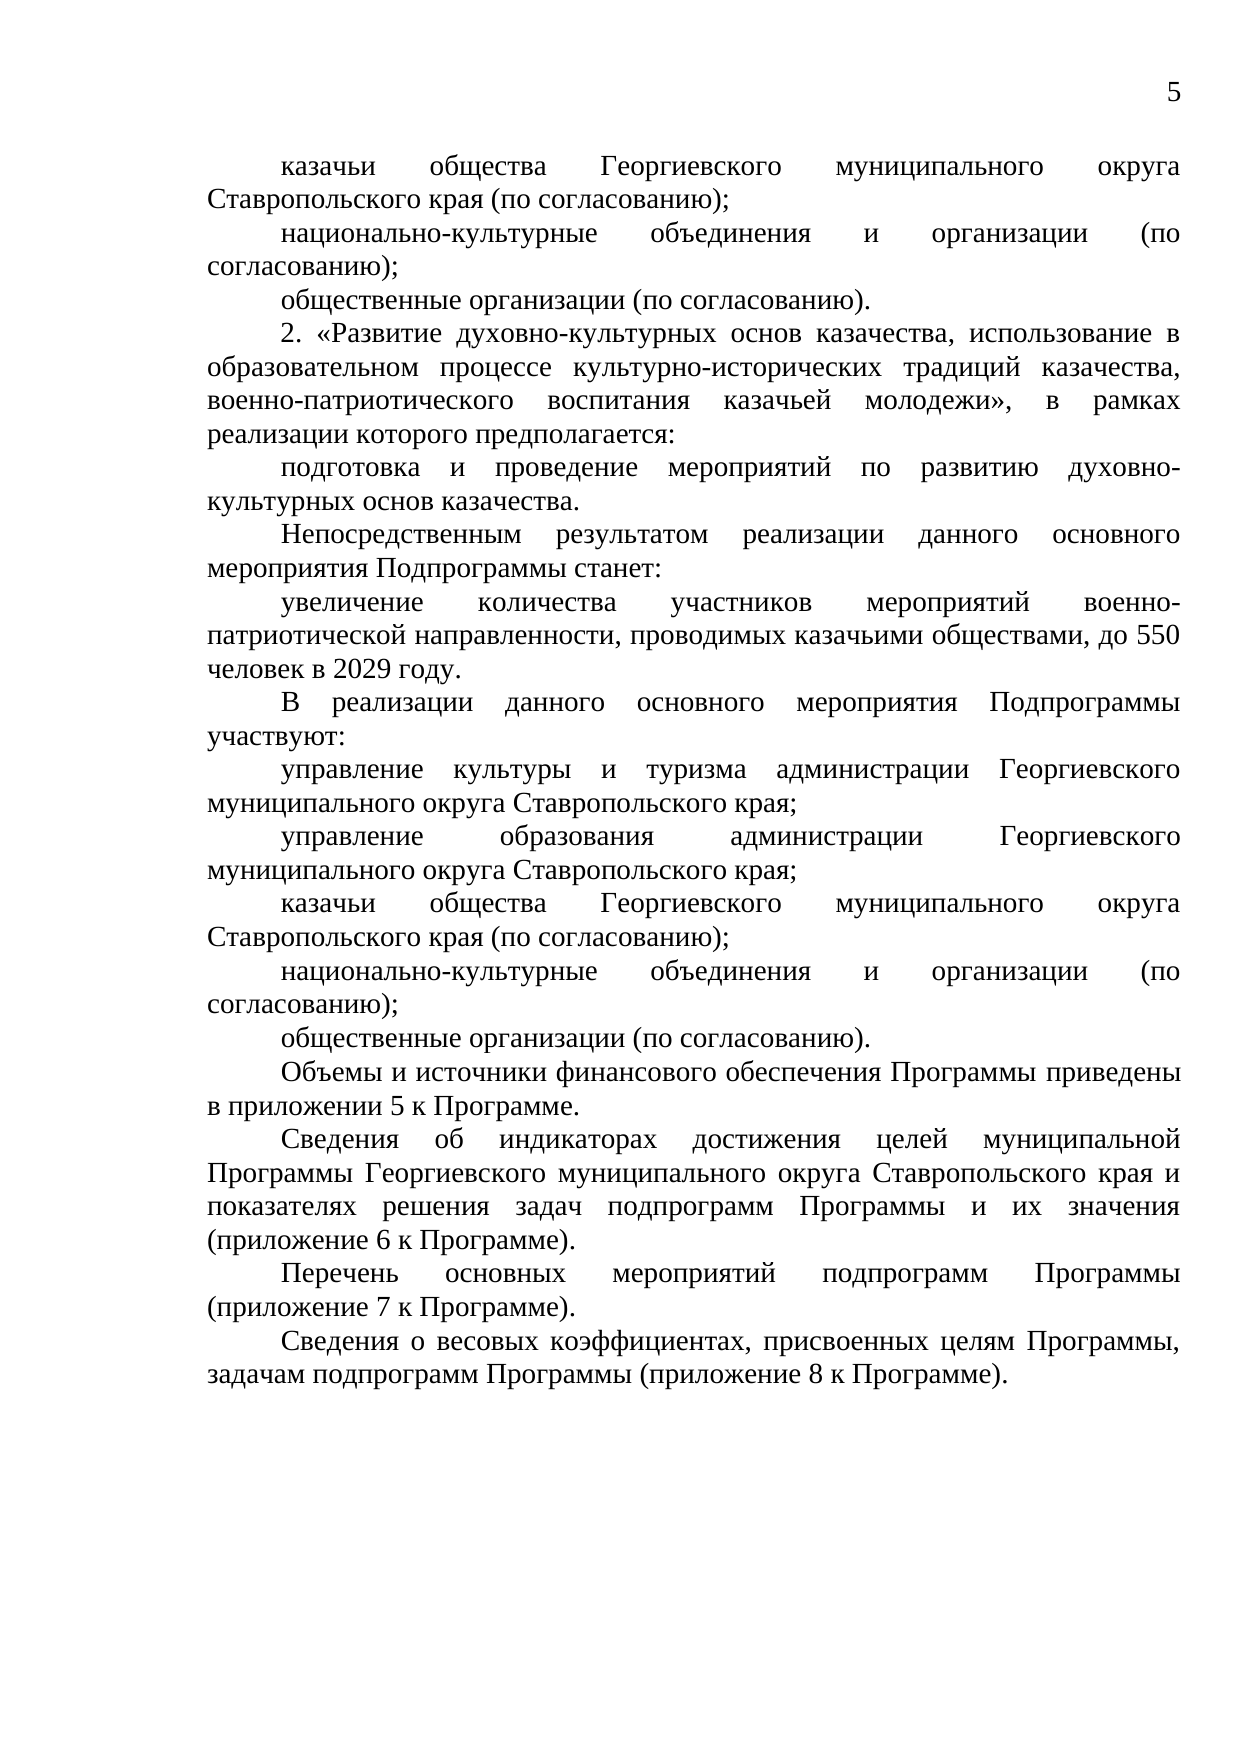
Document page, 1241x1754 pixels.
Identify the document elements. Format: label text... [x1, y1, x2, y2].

text управление образования администрации Георгиевского муниципального округа Ставропольского края; [207, 818, 1181, 886]
text 2. «Развитие духовно-культурных основ казачества, использование в образовательном процессе культурно-исторических традиций казачества, военно-патриотического воспитания казачьей молодежи», в рамках реализации которого предполагается: [207, 315, 1181, 449]
text подготовка и проведение мероприятий по развитию духовно-культурных основ казачества. [207, 449, 1181, 517]
text национально-культурные объединения и организации (по согласованию); [207, 953, 1181, 1020]
text общественные организации (по согласованию). [207, 1020, 1181, 1053]
text Непосредственным результатом реализации данного основного мероприятия Подпрограммы станет: [207, 517, 1181, 584]
text казачьи общества Георгиевского муниципального округа Ставропольского края (по согласованию); [207, 886, 1181, 953]
text национально-культурные объединения и организации (по согласованию); [207, 215, 1181, 282]
text увеличение количества участников мероприятий военно-патриотической направленности, проводимых казачьими обществами, до 550 человек в 2029 году. [207, 584, 1181, 684]
text общественные организации (по согласованию). [207, 282, 1181, 315]
text Объемы и источники финансового обеспечения Программы приведены в приложении 5 к Программе. [207, 1054, 1185, 1121]
text Сведения об индикаторах достижения целей муниципальной Программы Георгиевского муниципального округа Ставропольского края и показателях решения задач подпрограмм Программы и их значения (приложение 6 к Программе). [207, 1121, 1181, 1256]
text управление культуры и туризма администрации Георгиевского муниципального округа Ставропольского края; [207, 751, 1181, 818]
text В реализации данного основного мероприятия Подпрограммы участвуют: [207, 684, 1181, 751]
text казачьи общества Георгиевского муниципального округа Ставропольского края (по согласованию); [207, 148, 1181, 215]
text Перечень основных мероприятий подпрограмм Программы (приложение 7 к Программе). [207, 1256, 1181, 1323]
text Сведения о весовых коэффициентах, присвоенных целям Программы, задачам подпрограмм Программы (приложение 8 к Программе). [207, 1323, 1181, 1390]
